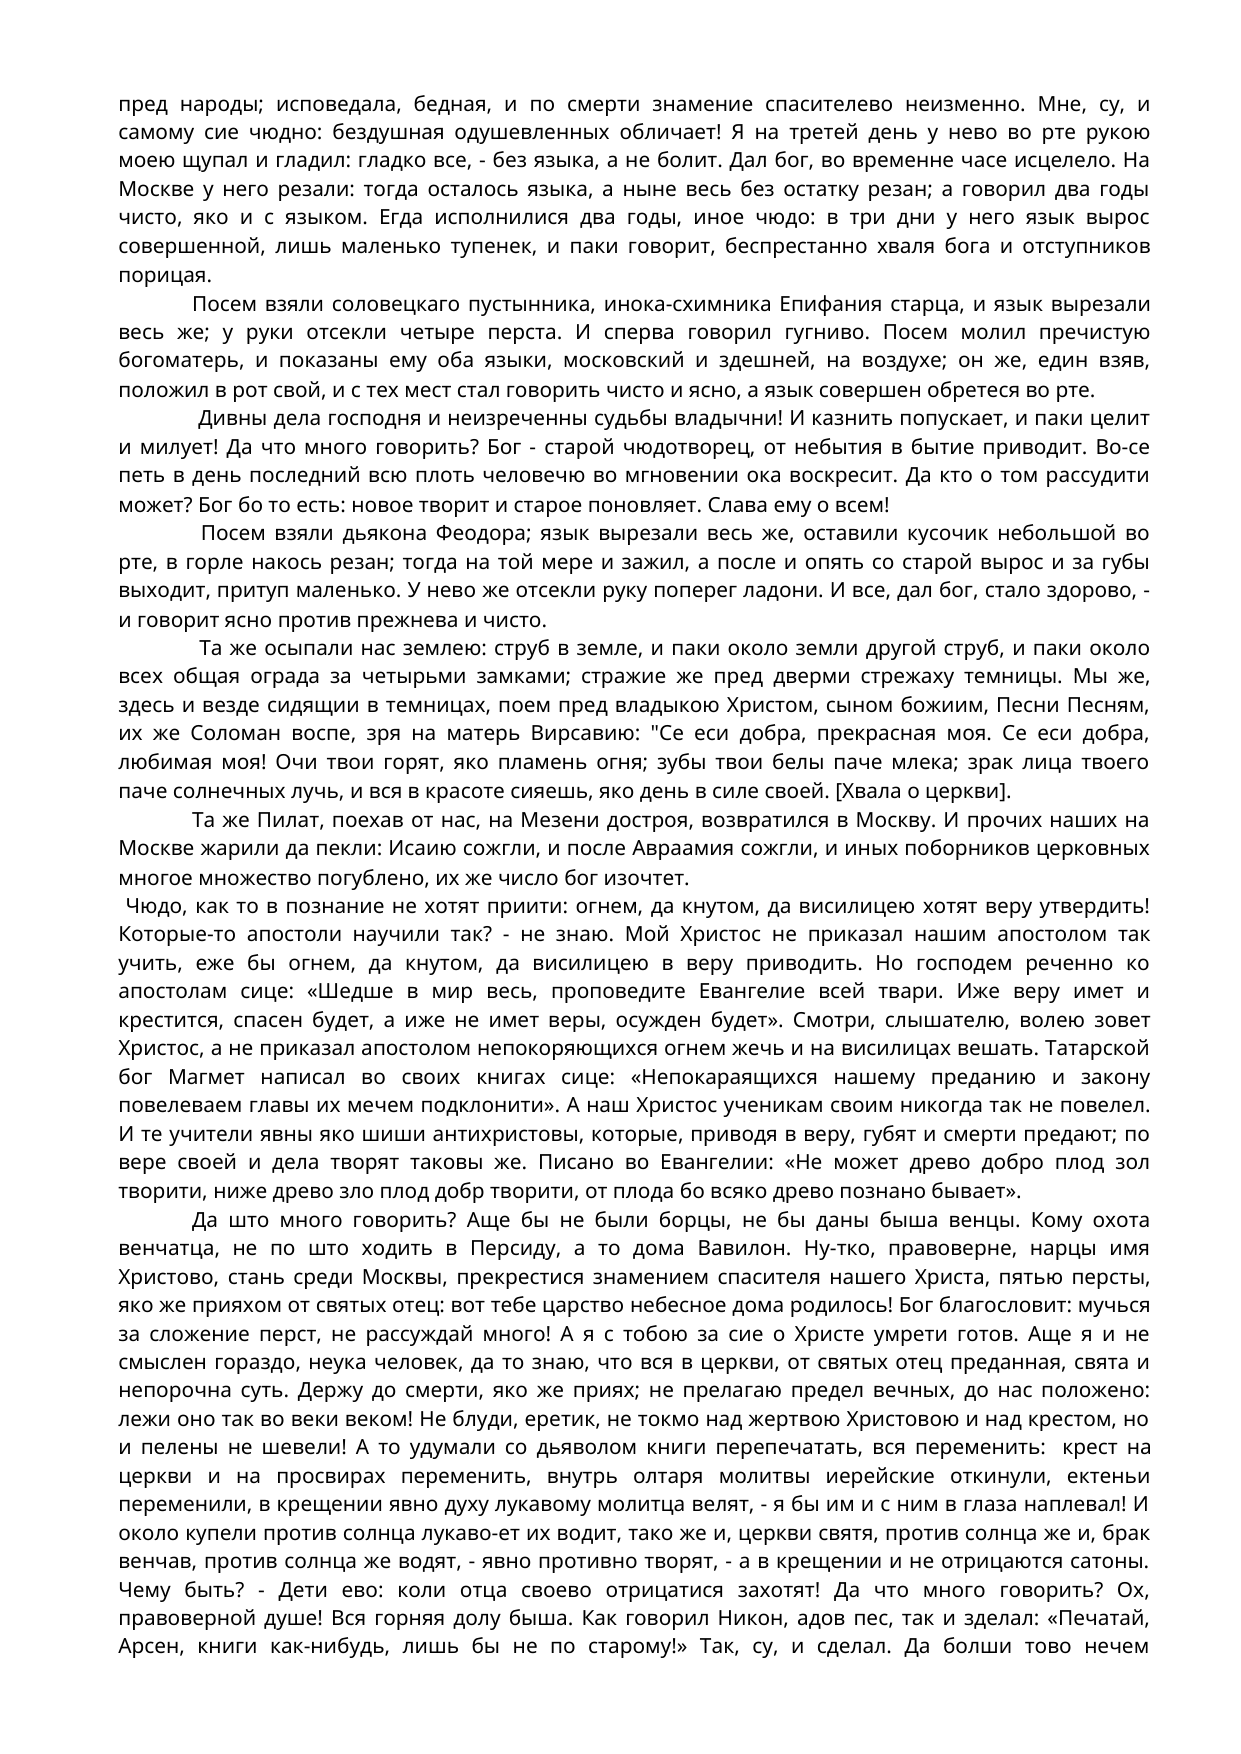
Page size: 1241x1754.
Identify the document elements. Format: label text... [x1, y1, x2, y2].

text Та же осыпали нас землею: струб в земле, и паки около земли другой струб, и паки около всех общая ограда за четырьми замками; стражие же пред дверми стрежаху темницы. Мы же, здесь и везде сидящии в темницах, поем пред владыкою Христом, сыном божиим, Песни Песням, их же Соломан воспе, зря на матерь Вирсавию: "Се еси добра, прекрасная моя. Се еси добра, любимая моя! Очи твои горят, яко пламень огня; зубы твои белы паче млека; зрак лица твоего паче солнечных лучь, и вся в красоте сияешь, яко день в силе своей. [Хвала о церкви]. [118, 633, 1152, 805]
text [118, 1205, 1152, 1660]
text Та же Пилат, поехав от нас, на Мезени достроя, возвратился в Москву. И прочих наших на Москве жарили да пекли: Исаию сожгли, и после Авраамия сожгли, и иных поборников церковных многое множество погублено, их же число бог изочтет. [118, 805, 1152, 891]
text Чюдо, как то в познание не хотят приити: огнем, да кнутом, да висилицею хотят веру утвердить! Которые-то апостоли научили так? - не знаю. Мой Христос не приказал нашим апостолом так учить, еже бы огнем, да кнутом, да висилицею в веру приводить. Но господем реченно ко апостолам сице: «Шедше в мир весь, проповедите Евангелие всей твари. Иже веру имет и крестится, спасен будет, а иже не имет веры, осужден будет». Смотри, слышателю, волею зовет Христос, а не приказал апостолом непокоряющихся огнем жечь и на висилицах вешать. Татарской бог Магмет написал во своих книгах сице: «Непокараящихся нашему преданию и закону повелеваем главы их мечем подклонити». А наш Христос ученикам своим никогда так не повелел. И те учители явны яко шиши антихристовы, которые, приводя в веру, губят и смерти предают; по вере своей и дела творят таковы же. Писано во Евангелии: «Не может древо добро плод зол творити, ниже древо зло плод добр творити, от плода бо всяко древо познано бывает». [118, 891, 1152, 1205]
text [118, 89, 1152, 289]
text Дивны дела господня и неизреченны судьбы владычни! И казнить попускает, и паки целит и милует! Да что много говорить? Бог - старой чюдотворец, от небытия в бытие приводит. Во-се петь в день последний всю плоть человечю во мгновении ока воскресит. Да кто о том рассудити может? Бог бо то есть: новое творит и старое поновляет. Слава ему о всем! [118, 403, 1152, 518]
text Посем взяли дьякона Феодора; язык вырезали весь же, оставили кусочик небольшой во рте, в горле накось резан; тогда на той мере и зажил, а после и опять со старой вырос и за губы выходит, притуп маленько. У нево же отсекли руку поперег ладони. И все, дал бог, стало здорово, - и говорит ясно против прежнева и чисто. [118, 518, 1152, 633]
text Посем взяли соловецкаго пустынника, инока-схимника Епифания старца, и язык вырезали весь же; у руки отсекли четыре перста. И сперва говорил гугниво. Посем молил пречистую богоматерь, и показаны ему оба языки, московский и здешней, на воздухе; он же, един взяв, положил в рот свой, и с тех мест стал говорить чисто и ясно, а язык совершен обретеся во рте. [118, 289, 1152, 403]
